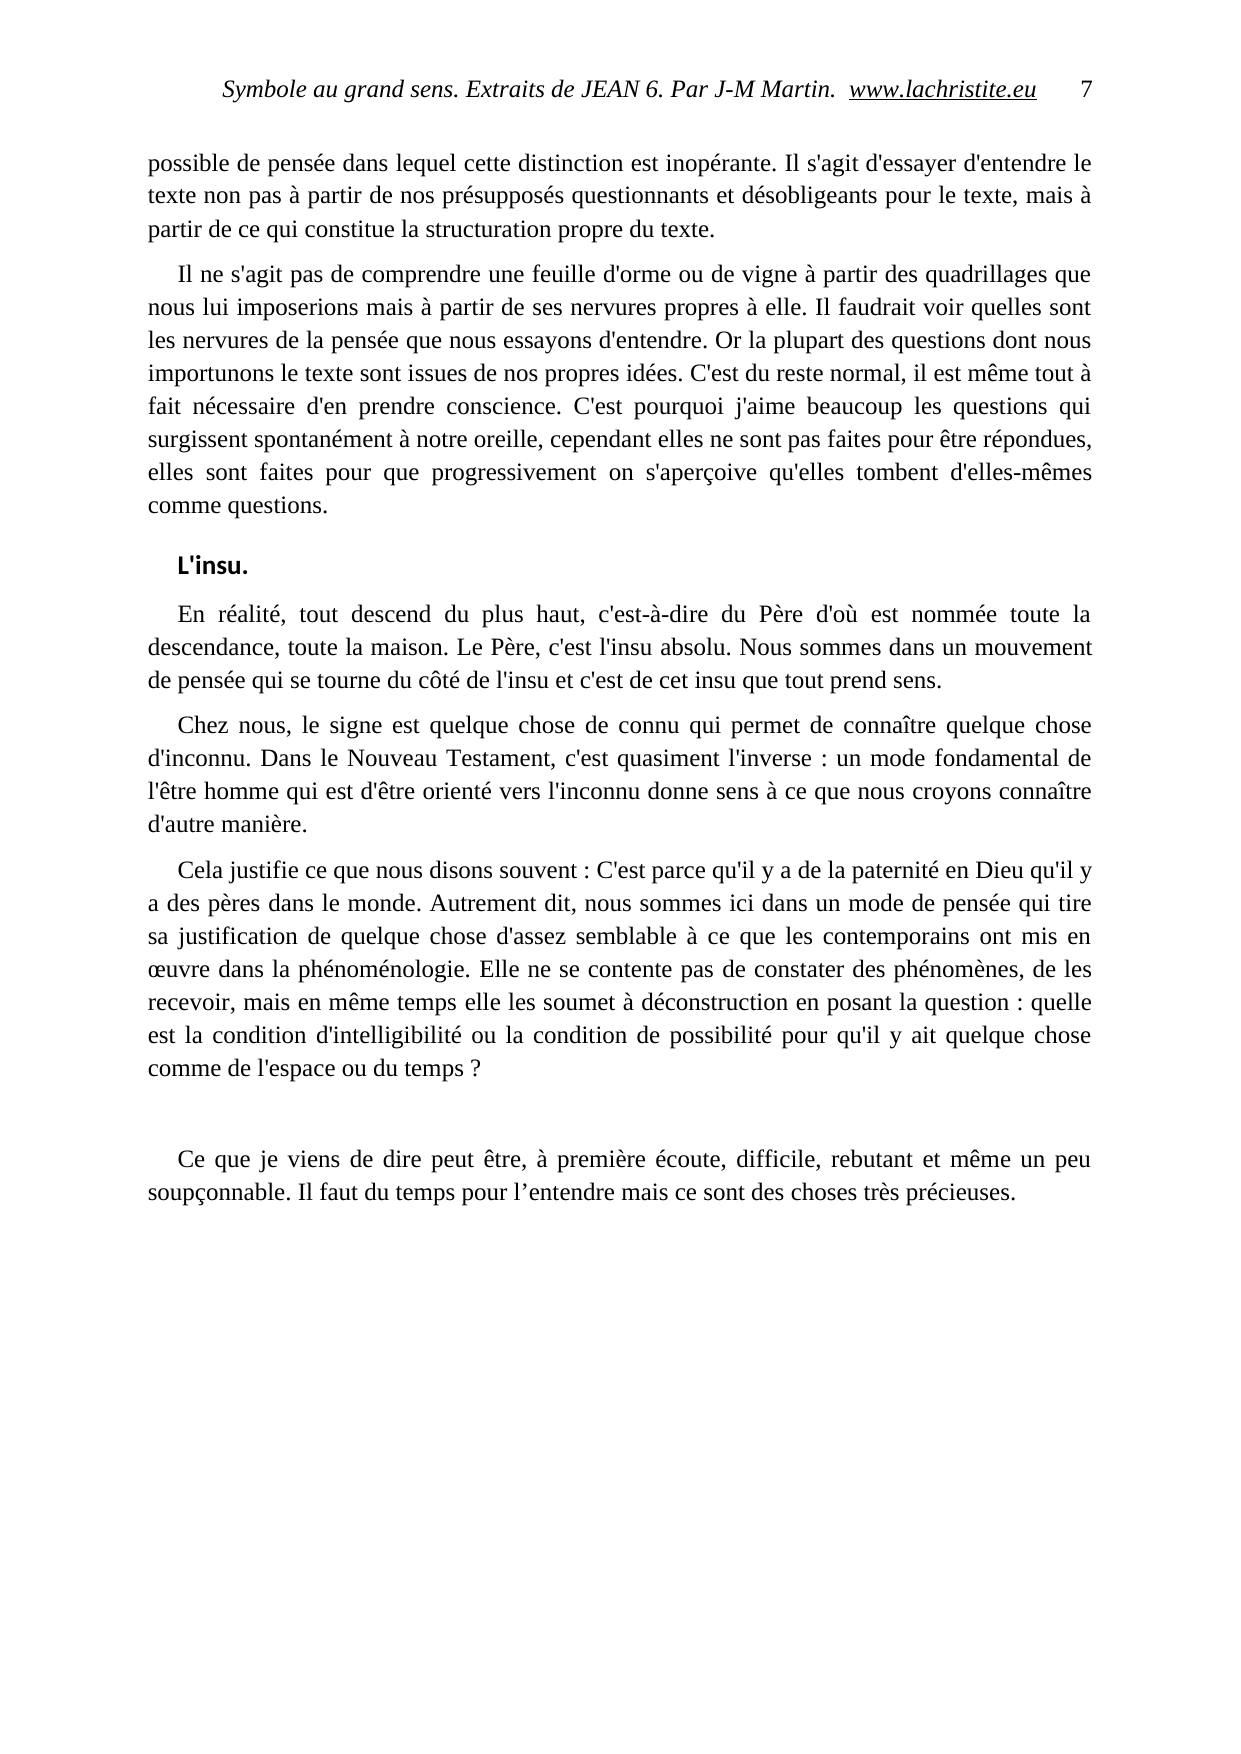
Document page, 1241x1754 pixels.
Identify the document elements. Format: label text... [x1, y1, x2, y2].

text Chez nous, le signe est quelque chose de connu qui permet de connaître quelque chose d'inconnu. Dans le Nouveau Testament, c'est quasiment l'inverse : un mode fondamental de l'être homme qui est d'être orienté vers l'inconnu donne sens à ce que nous croyons connaître d'autre manière. [148, 710, 1093, 838]
text L'insu. [148, 548, 1093, 581]
text Il ne s'agit pas de comprendre une feuille d'orme ou de vigne à partir des quadrillages que nous lui imposerions mais à partir de ses nervures propres à elle. Il faudrait voir quelles sont les nervures de la pensée que nous essayons d'entendre. Or la plupart des questions dont nous importunons le texte sont issues de nos propres idées. C'est du reste normal, il est même tout à fait nécessaire d'en prendre conscience. C'est pourquoi j'aime beaucoup les questions qui surgissent spontanément à notre oreille, cependant elles ne sont pas faites pour être répondues, elles sont faites pour que progressivement on s'aperçoive qu'elles tombent d'elles-mêmes comme questions. [148, 259, 1093, 519]
text En réalité, tout descend du plus haut, c'est-à-dire du Père d'où est nommée toute la descendance, toute la maison. Le Père, c'est l'insu absolu. Nous sommes dans un mouvement de pensée qui se tourne du côté de l'insu et c'est de cet insu que tout prend sens. [148, 599, 1093, 693]
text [148, 148, 1093, 242]
text Cela justifie ce que nous disons souvent : C'est parce qu'il y a de la paternité en Dieu qu'il y a des pères dans le monde. Autrement dit, nous sommes ici dans un mode de pensée qui tire sa justification de quelque chose d'assez semblable à ce que les contemporains ont mis en œuvre dans la phénoménologie. Elle ne se contente pas de constater des phénomènes, de les recevoir, mais en même temps elle les soumet à déconstruction en posant la question : quelle est la condition d'intelligibilité ou la condition de possibilité pour qu'il y ait quelque chose comme de l'espace ou du temps ? [148, 855, 1093, 1082]
text Ce que je viens de dire peut être, à première écoute, difficile, rebutant et même un peu soupçonnable. Il faut du temps pour l’entendre mais ce sont des choses très précieuses. [148, 1144, 1093, 1206]
